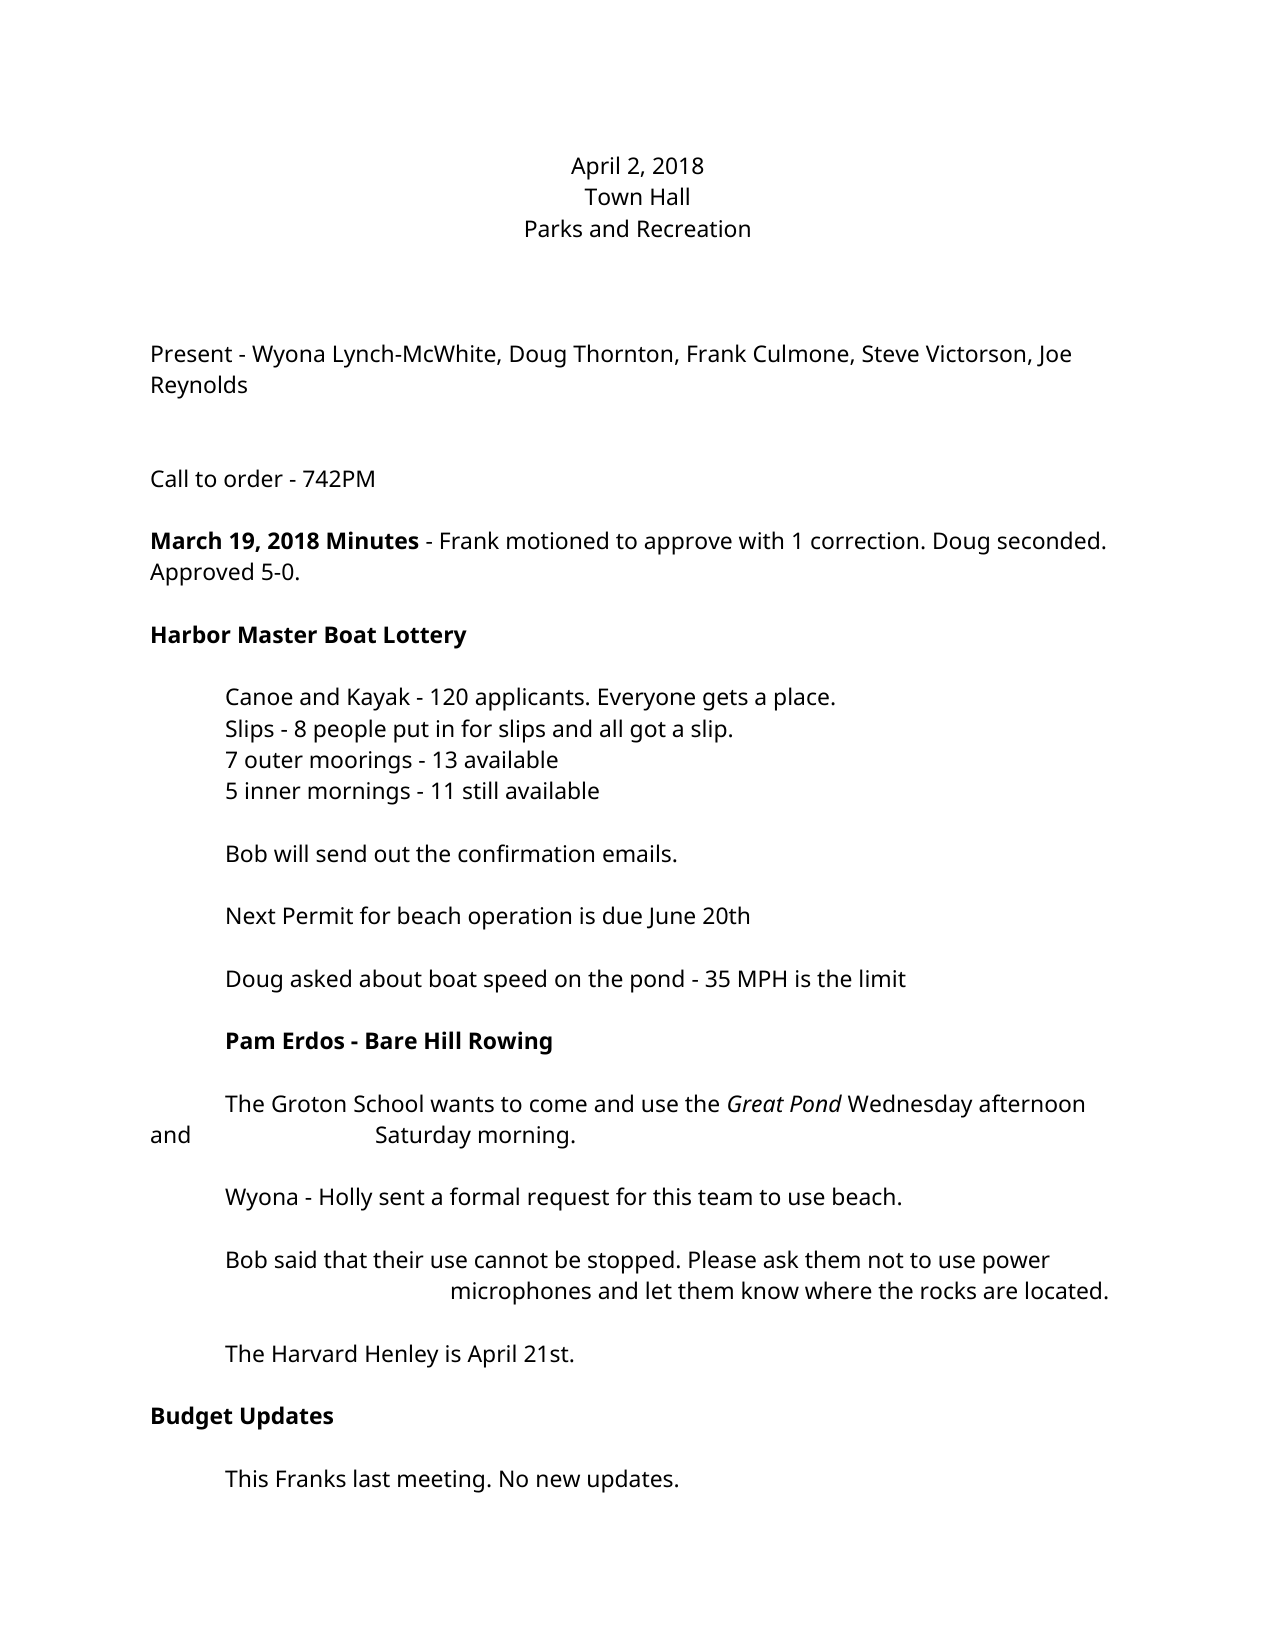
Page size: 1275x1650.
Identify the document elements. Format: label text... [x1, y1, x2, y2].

text March 19, 2018 Minutes - Frank motioned to approve with 1 correction. Doug seconded. Approved 5-0. [150, 525, 1125, 587]
text 5 inner mornings - 11 still available [150, 775, 1125, 806]
text 7 outer moorings - 13 available [150, 744, 1125, 775]
text Bob will send out the confirmation emails. [150, 837, 1125, 869]
text Canoe and Kayak - 120 applicants. Everyone gets a place. [150, 681, 1125, 712]
text Wyona - Holly sent a formal request for this team to use beach. [150, 1181, 1125, 1212]
text Harbor Master Boat Lottery [150, 619, 1125, 650]
text The Groton School wants to come and use the Great Pond Wednesday afternoon and Saturday morning. [150, 1087, 1125, 1150]
text The Harvard Henley is April 21st. [150, 1337, 1125, 1369]
text Town Hall [150, 181, 1125, 212]
text This Franks last meeting. No new updates. [150, 1462, 1125, 1494]
text Parks and Recreation [150, 212, 1125, 244]
text Call to order - 742PM [150, 462, 1125, 494]
text Pam Erdos - Bare Hill Rowing [150, 1025, 1125, 1056]
text Bob said that their use cannot be stopped. Please ask them not to use power microphones and let them know where the rocks are located. [150, 1244, 1125, 1306]
text Slips - 8 people put in for slips and all got a slip. [150, 712, 1125, 744]
text Budget Updates [150, 1400, 1125, 1431]
text Next Permit for beach operation is due June 20th [150, 900, 1125, 931]
text April 2, 2018 [150, 150, 1125, 181]
text Present - Wyona Lynch-McWhite, Doug Thornton, Frank Culmone, Steve Victorson, Joe Reynolds [150, 337, 1125, 400]
text Doug asked about boat speed on the pond - 35 MPH is the limit [150, 962, 1125, 994]
